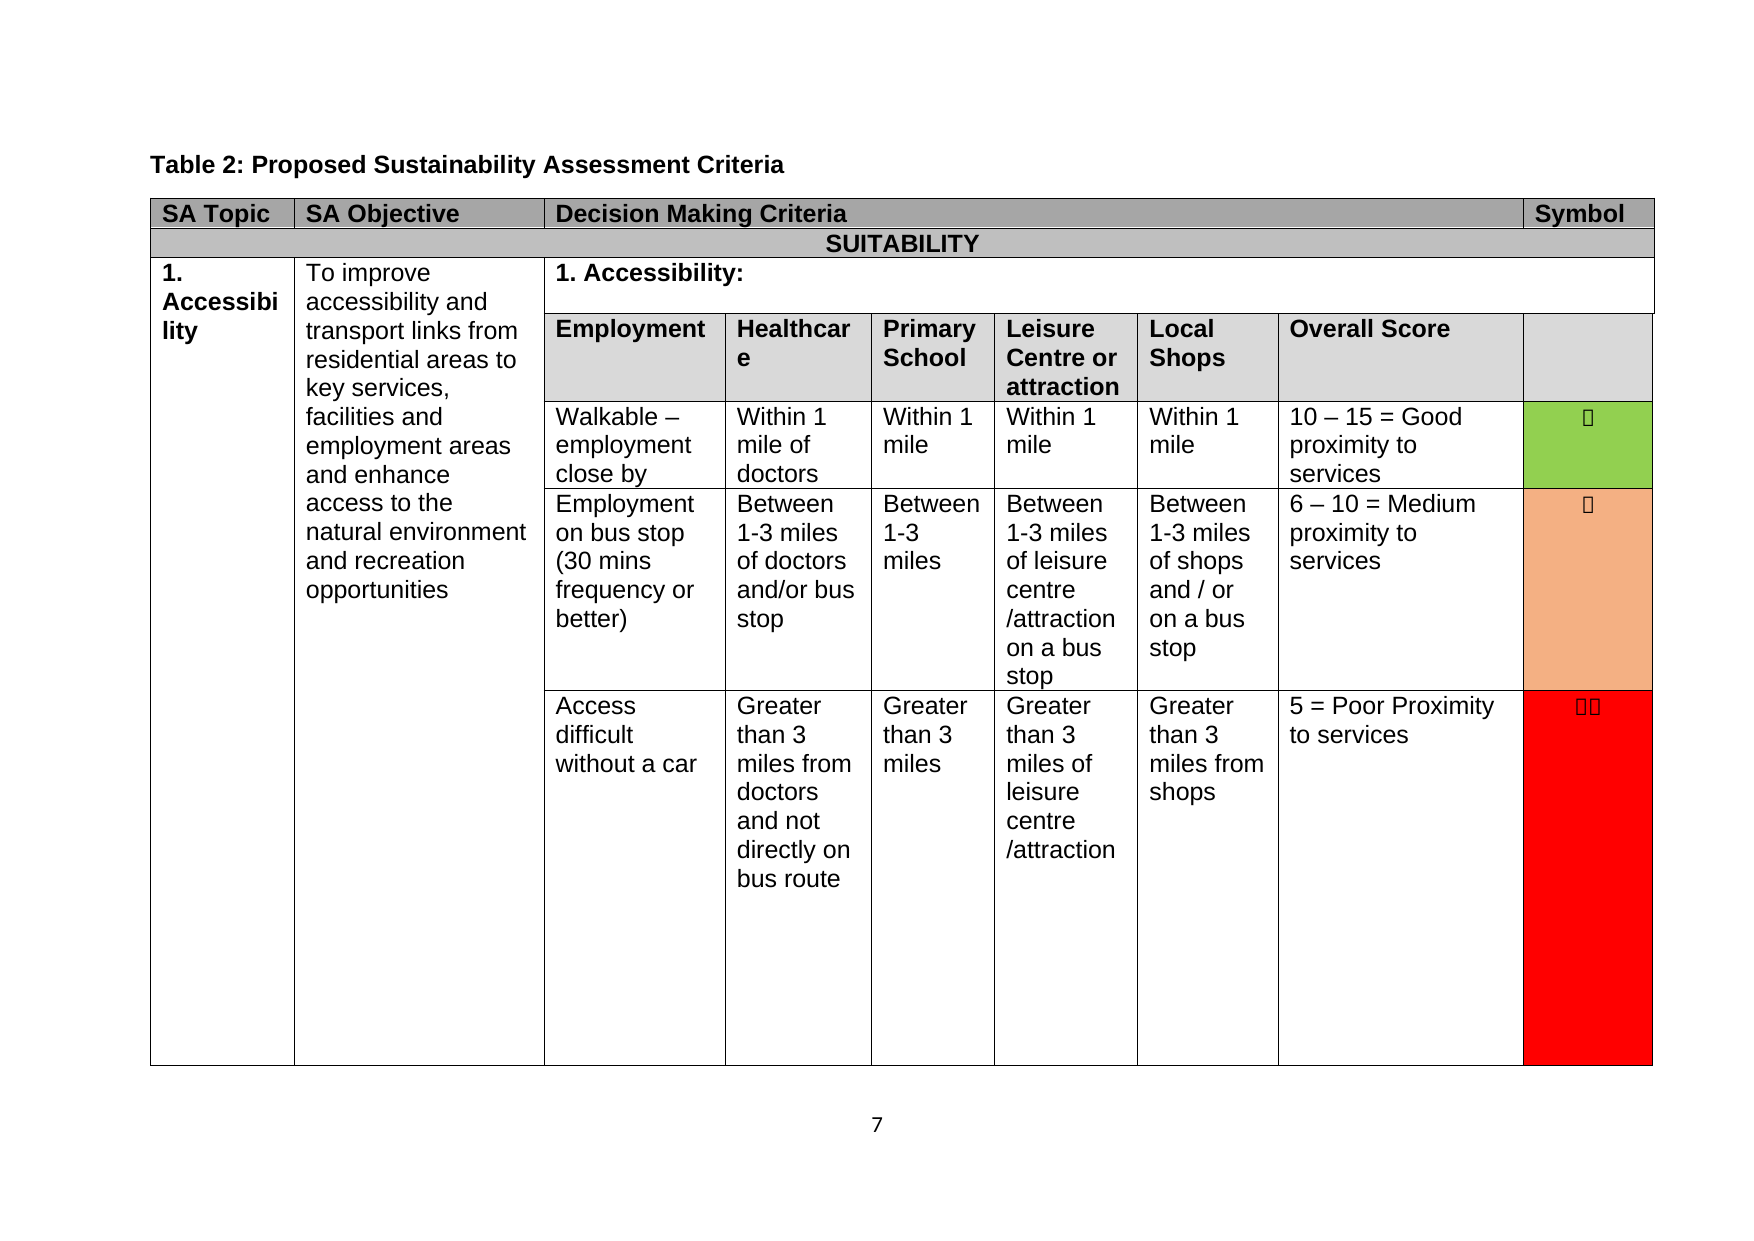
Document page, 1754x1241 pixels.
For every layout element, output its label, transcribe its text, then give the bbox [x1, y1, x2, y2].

table_cell  [1524, 691, 1652, 1065]
table_cell Access difficult without a car [545, 691, 725, 1065]
table_header Symbol [1524, 199, 1654, 227]
table_cell Greater than 3 miles from doctors and not directly on bus route [726, 691, 871, 1065]
table_header Decision Making Criteria [545, 199, 1523, 227]
table_cell Between 1-3 miles of shops and / or on a bus stop [1138, 489, 1278, 690]
table_cell Greater than 3 miles [872, 691, 994, 1065]
table_cell  [1524, 402, 1652, 488]
table_cell Leisure Centre or attraction [995, 314, 1137, 401]
table_cell Overall Score [1279, 314, 1523, 401]
table_cell Local Shops [1138, 314, 1278, 401]
table_cell Between 1-3 miles of leisure centre /attraction on a bus stop [995, 489, 1137, 690]
table_cell [1524, 314, 1652, 401]
table_cell 1. Accessibility: [545, 258, 1654, 313]
table_cell Between 1-3 miles [872, 489, 994, 690]
table_cell Healthcare [726, 314, 871, 401]
table_cell Within 1 mile [1138, 402, 1278, 488]
table_cell 1. Accessibility [151, 258, 294, 1065]
text Table 2: Proposed Sustainability Assessment Criteria [150, 150, 1604, 179]
table_cell Between 1-3 miles of doctors and/or bus stop [726, 489, 871, 690]
table_cell Within 1 mile [995, 402, 1137, 488]
table_cell 6 – 10 = Medium proximity to services [1279, 489, 1523, 690]
table_cell Employment [545, 314, 725, 401]
table_cell Walkable – employment close by [545, 402, 725, 488]
table_cell Greater than 3 miles from shops [1138, 691, 1278, 1065]
table_cell Primary School [872, 314, 994, 401]
table_cell SUITABILITY [151, 229, 1654, 257]
table_cell 10 – 15 = Good proximity to services [1279, 402, 1523, 488]
table_cell Greater than 3 miles of leisure centre /attraction [995, 691, 1137, 1065]
table_cell Within 1 mile [872, 402, 994, 488]
table_cell  [1524, 489, 1652, 690]
table_header SA Objective [295, 199, 544, 227]
table_cell To improve accessibility and transport links from residential areas to key services, facilities and employment areas and enhance access to the natural environment and recreation opportunities [295, 258, 544, 1065]
table_header SA Topic [151, 199, 294, 227]
table_cell Within 1 mile of doctors [726, 402, 871, 488]
table_cell Employment on bus stop (30 mins frequency or better) [545, 489, 725, 690]
table_cell 5 = Poor Proximity to services [1279, 691, 1523, 1065]
